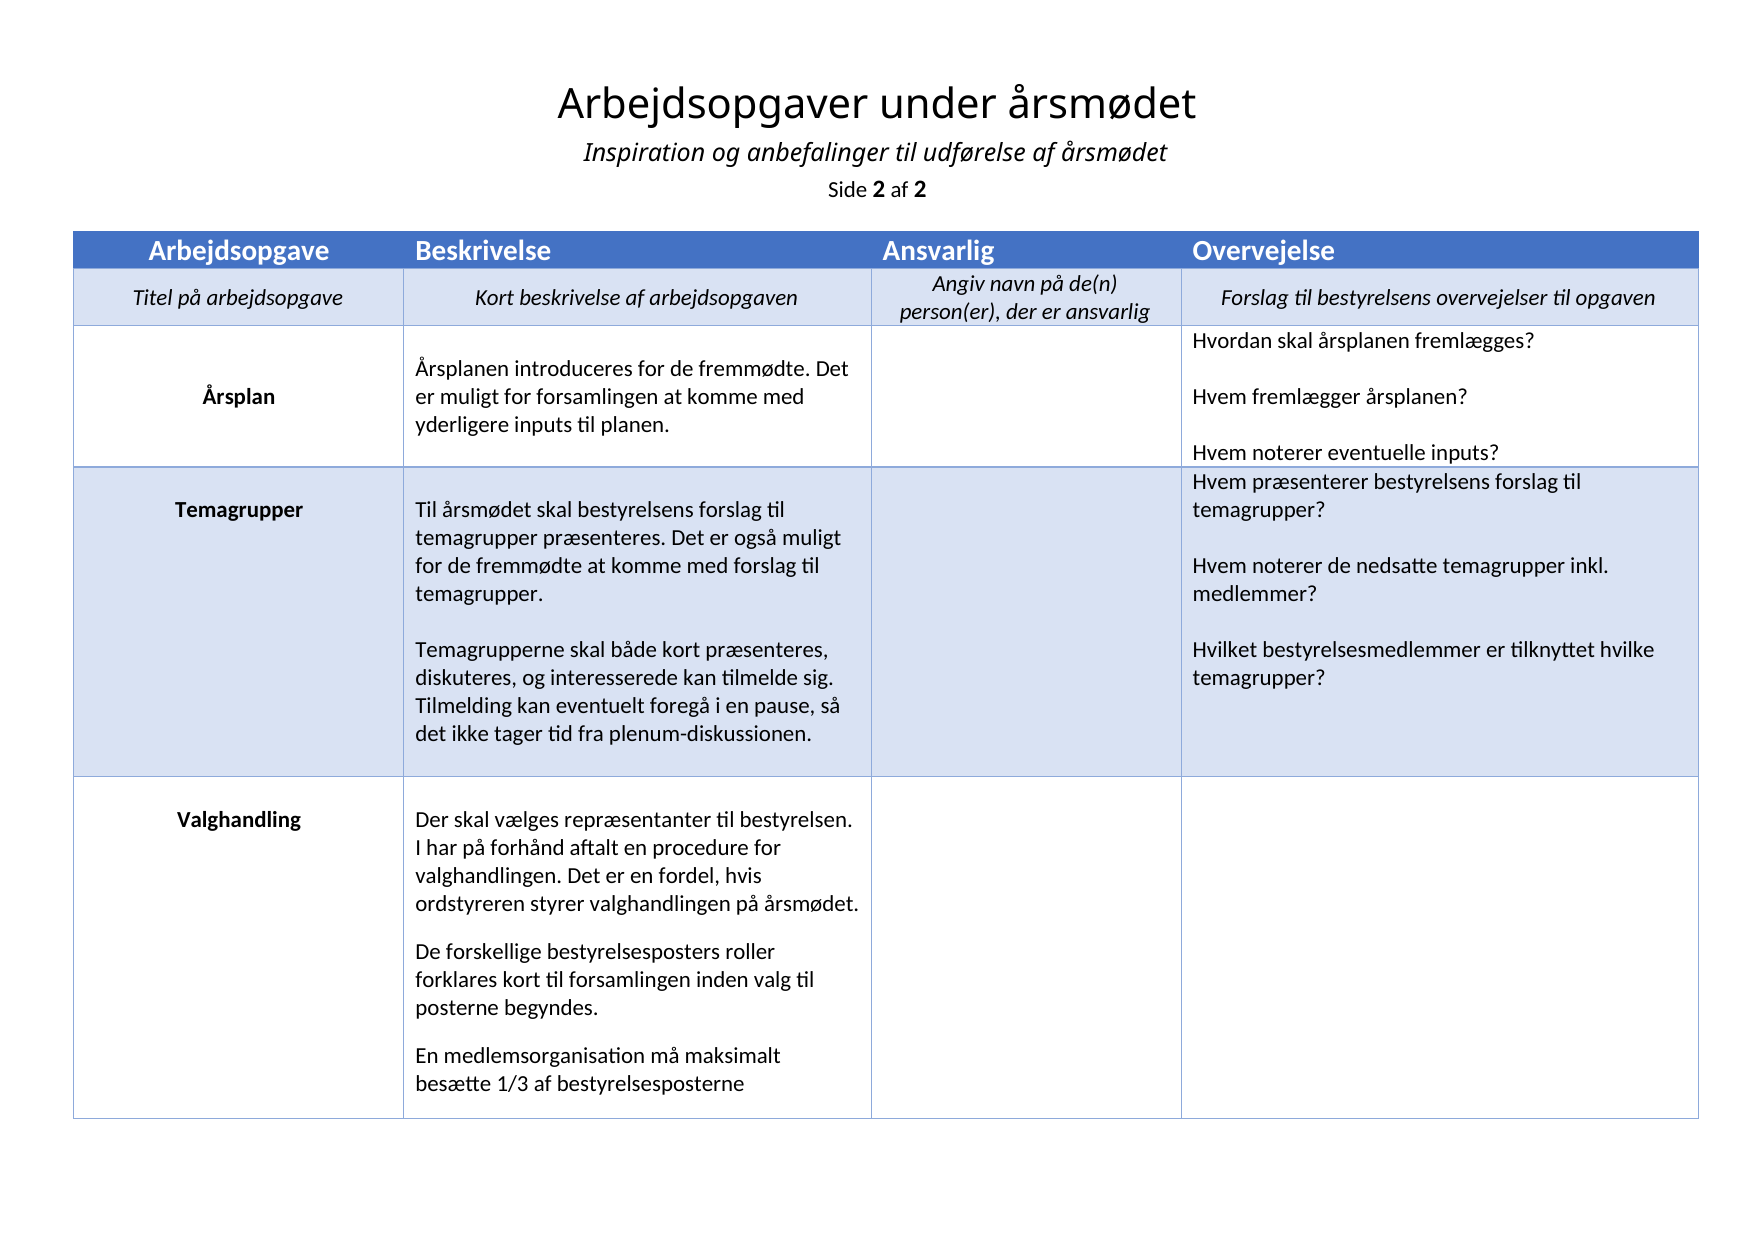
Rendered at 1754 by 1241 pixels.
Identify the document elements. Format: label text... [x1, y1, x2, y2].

table_cell Til årsmødet skal bestyrelsens forslag til temagrupper præsenteres. Det er også muligt for de fremmødte at komme med forslag til temagrupper. Temagrupperne skal både kort præsenteres, diskuteres, og interesserede kan tilmelde sig. Tilmelding kan eventuelt foregå i en pause, så det ikke tager tid fra plenum-diskussionen. [404, 468, 871, 776]
table_header Beskrivelse [404, 233, 871, 268]
table_cell Angiv navn på de(n) person(er), der er ansvarlig [872, 269, 1181, 325]
table_cell [872, 326, 1181, 466]
table_cell Titel på arbejdsopgave [74, 269, 403, 325]
table_cell Valghandling [74, 777, 403, 1118]
table_cell Hvordan skal årsplanen fremlægges? Hvem fremlægger årsplanen? Hvem noterer eventuelle inputs? [1182, 326, 1698, 466]
table_cell [872, 777, 1181, 1118]
table_header Overvejelse [1182, 233, 1698, 268]
table_cell Kort beskrivelse af arbejdsopgaven [404, 269, 871, 325]
table_cell Temagrupper [74, 468, 403, 776]
table_cell Hvem præsenterer bestyrelsens forslag til temagrupper? Hvem noterer de nedsatte temagrupper inkl. medlemmer? Hvilket bestyrelsesmedlemmer er tilknyttet hvilke temagrupper? [1182, 468, 1698, 776]
table_cell [1182, 777, 1698, 1118]
table_cell Årsplan [74, 326, 403, 466]
table_cell Der skal vælges repræsentanter til bestyrelsen. I har på forhånd aftalt en procedure for valghandlingen. Det er en fordel, hvis ordstyreren styrer valghandlingen på årsmødet. De forskellige bestyrelsesposters roller forklares kort til forsamlingen inden valg til posterne begyndes. En medlemsorganisation må maksimalt besætte 1/3 af bestyrelsesposterne [404, 777, 871, 1118]
table_cell Forslag til bestyrelsens overvejelser til opgaven [1182, 269, 1698, 325]
table_cell [872, 468, 1181, 776]
table_header Ansvarlig [872, 233, 1181, 268]
table_header Arbejdsopgave [74, 233, 403, 268]
table_cell Årsplanen introduceres for de fremmødte. Det er muligt for forsamlingen at komme med yderligere inputs til planen. [404, 326, 871, 466]
